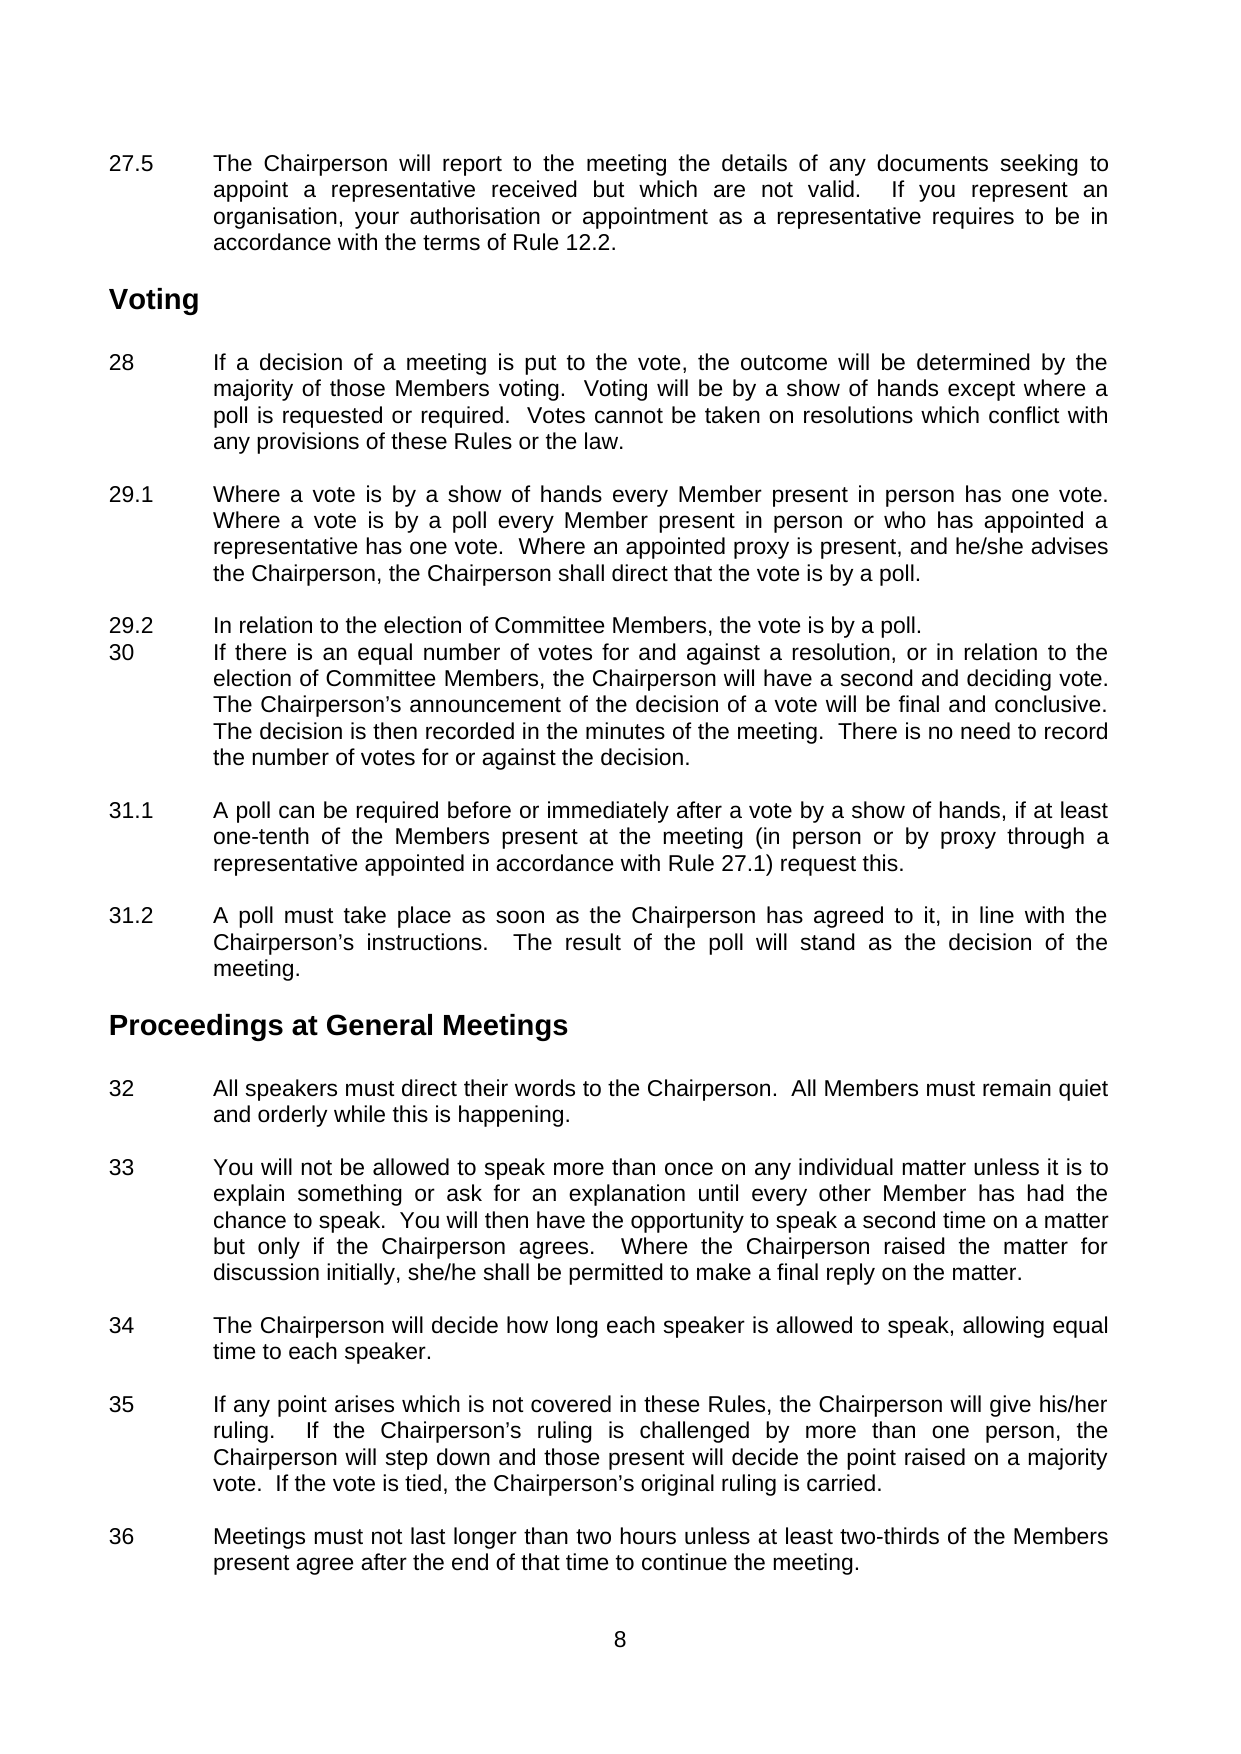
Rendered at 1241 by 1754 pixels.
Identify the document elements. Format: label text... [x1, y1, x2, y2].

table_cell If there is an equal number of votes for and against a resolution, or in relation to the election of Committee Members, the Chairperson will have a second and deciding vote. The Chairperson’s announcement of the decision of a vote will be final and conclusive. The decision is then recorded in the minutes of the meeting. There is no need to record the number of votes for or against the decision. [213, 639, 1109, 797]
table_cell 32 [109, 1075, 213, 1154]
table_cell 29.1 29.2 [109, 481, 213, 639]
table_cell 31.1 [109, 797, 213, 902]
table_cell You will not be allowed to speak more than once on any individual matter unless it is to explain something or ask for an explanation until every other Member has had the chance to speak. You will then have the opportunity to speak a second time on a matter but only if the Chairperson agrees. Where the Chairperson raised the matter for discussion initially, she/he shall be permitted to make a final reply on the matter. [213, 1154, 1109, 1312]
table_cell 36 [109, 1523, 213, 1602]
table_cell Voting [109, 282, 1109, 349]
table_cell 31.2 [109, 902, 213, 1008]
table_cell Meetings must not last longer than two hours unless at least two-thirds of the Members present agree after the end of that time to continue the meeting. [213, 1523, 1109, 1602]
table_cell The Chairperson will decide how long each speaker is allowed to speak, allowing equal time to each speaker. [213, 1312, 1109, 1391]
table_cell 34 [109, 1312, 213, 1391]
table_cell A poll must take place as soon as the Chairperson has agreed to it, in line with the Chairperson’s instructions. The result of the poll will stand as the decision of the meeting. [213, 902, 1109, 1008]
table_cell All speakers must direct their words to the Chairperson. All Members must remain quiet and orderly while this is happening. [213, 1075, 1109, 1154]
table_cell 28 [109, 349, 213, 481]
table_cell 30 [109, 639, 213, 797]
table_cell If any point arises which is not covered in these Rules, the Chairperson will give his/her ruling. If the Chairperson’s ruling is challenged by more than one person, the Chairperson will step down and those present will decide the point raised on a majority vote. If the vote is tied, the Chairperson’s original ruling is carried. [213, 1391, 1109, 1523]
table_cell Proceedings at General Meetings [109, 1008, 1109, 1075]
table_cell Where a vote is by a show of hands every Member present in person has one vote. Where a vote is by a poll every Member present in person or who has appointed a representative has one vote. Where an appointed proxy is present, and he/she advises the Chairperson, the Chairperson shall direct that the vote is by a poll. In relation to the election of Committee Members, the vote is by a poll. [213, 481, 1109, 639]
table_cell 27.5 [109, 150, 213, 282]
table_cell The Chairperson will report to the meeting the details of any documents seeking to appoint a representative received but which are not valid. If you represent an organisation, your authorisation or appointment as a representative requires to be in accordance with the terms of Rule 12.2. [213, 150, 1109, 282]
table_cell If a decision of a meeting is put to the vote, the outcome will be determined by the majority of those Members voting. Voting will be by a show of hands except where a poll is requested or required. Votes cannot be taken on resolutions which conflict with any provisions of these Rules or the law. [213, 349, 1109, 481]
table_cell 35 [109, 1391, 213, 1523]
table_cell A poll can be required before or immediately after a vote by a show of hands, if at least one-tenth of the Members present at the meeting (in person or by proxy through a representative appointed in accordance with Rule 27.1) request this. [213, 797, 1109, 902]
table_cell 33 [109, 1154, 213, 1312]
